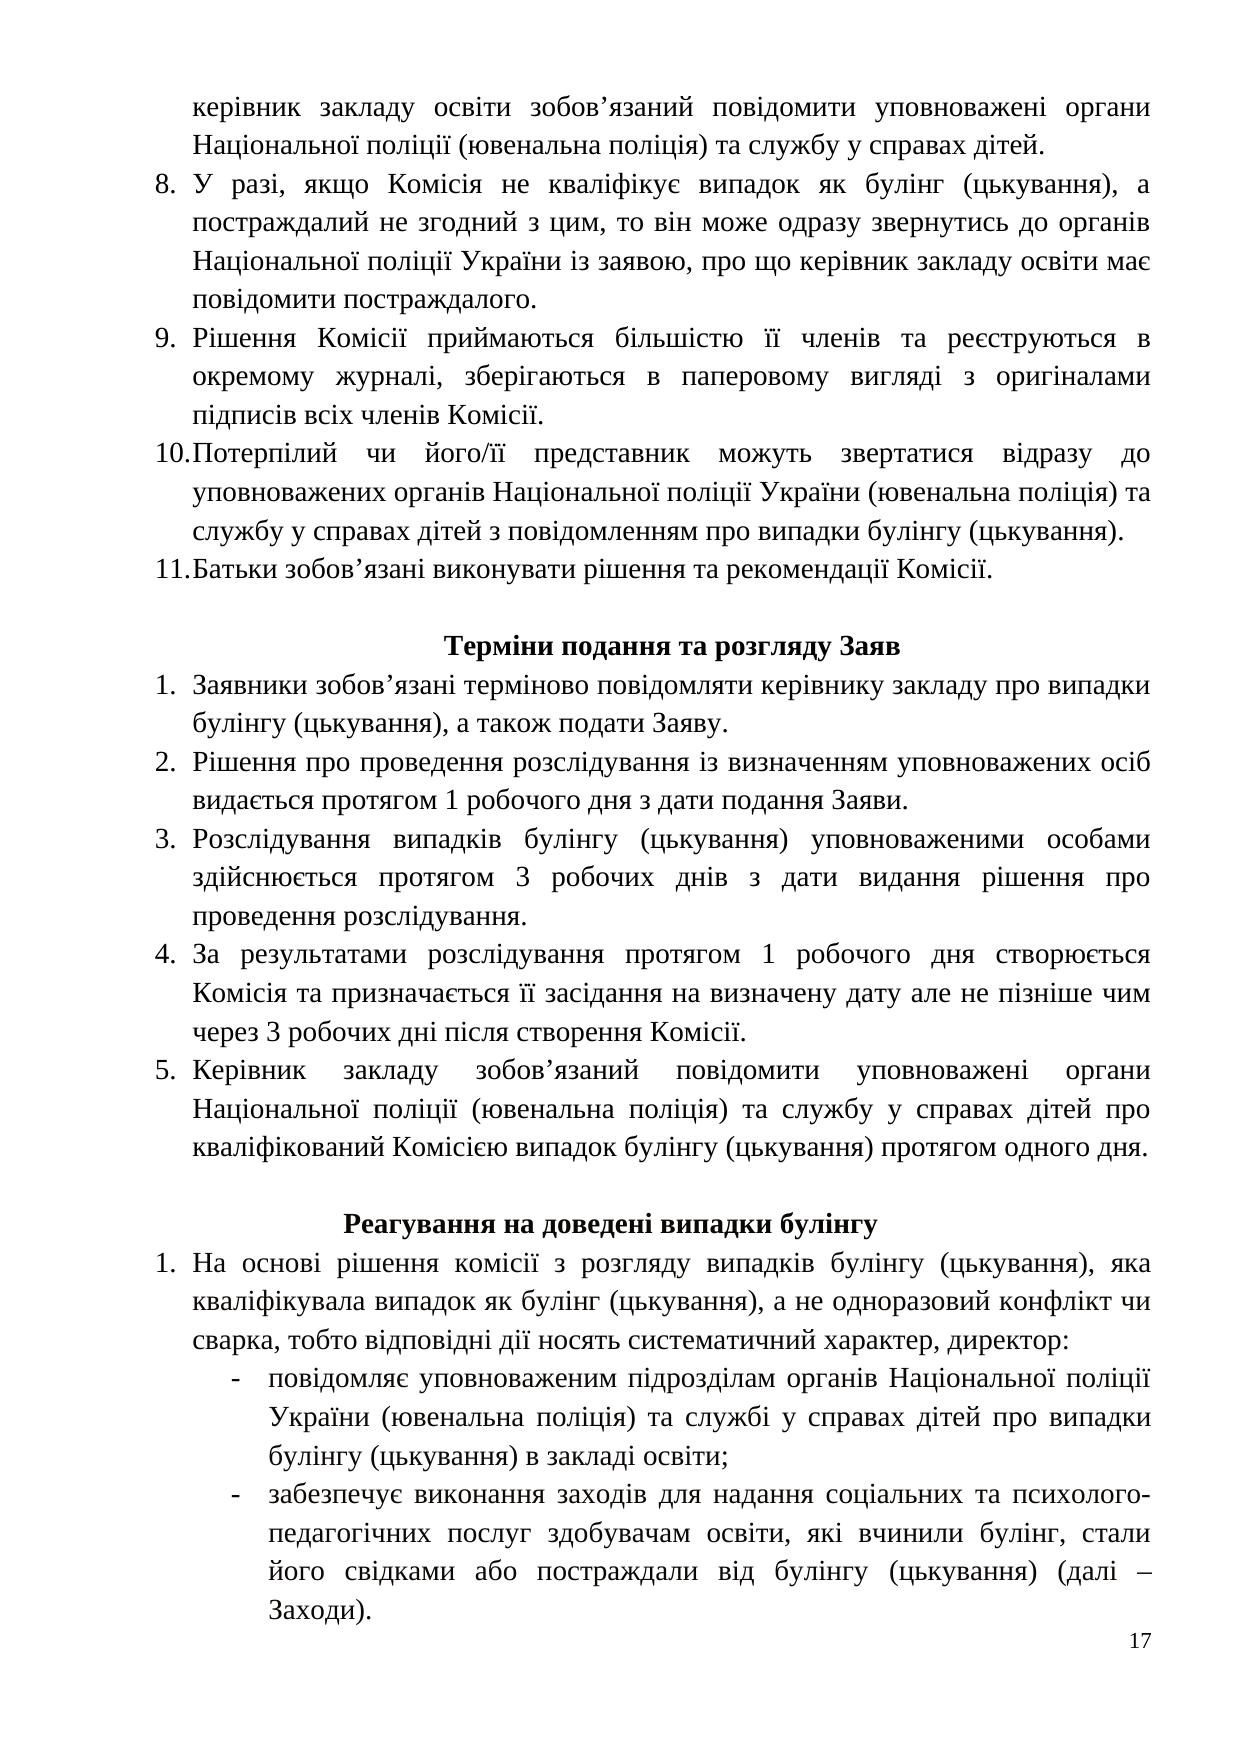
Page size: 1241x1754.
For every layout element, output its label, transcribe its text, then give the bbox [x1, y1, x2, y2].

list У разі, якщо Комісія не кваліфікує випадок як булінг (цькування), а постраждалий не згодний з цим, то він може одразу звернутись до органів Національної поліції України із заявою, про що керівник закладу освіти має повідомити постраждалого. [154, 166, 1152, 315]
list Рішення про проведення розслідування із визначенням уповноважених осіб видається протягом 1 робочого дня з дати подання Заяви. [154, 744, 1152, 816]
list Рішення Комісії приймаються більшістю її членів та реєструються в окремому журналі, зберігаються в паперовому вигляді з оригіналами підписів всіх членів Комісії. [154, 320, 1152, 431]
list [154, 89, 1152, 161]
list забезпечує виконання заходів для надання соціальних та психолого-педагогічних послуг здобувачам освіти, які вчинили булінг, стали його свідками або постраждали від булінгу (цькування) (далі – Заходи). [231, 1476, 1152, 1625]
list Батьки зобов’язані виконувати рішення та рекомендації Комісії. [154, 551, 1152, 585]
list Заявники зобов’язані терміново повідомляти керівнику закладу про випадки булінгу (цькування), а також подати Заяву. [154, 667, 1152, 739]
list Керівник закладу зобов’язаний повідомити уповноважені органи Національної поліції (ювенальна поліція) та службу у справах дітей про кваліфікований Комісією випадок булінгу (цькування) протягом одного дня. [154, 1052, 1152, 1163]
list Потерпілий чи його/її представник можуть звертатися відразу до уповноважених органів Національної поліції України (ювенальна поліція) та службу у справах дітей з повідомленням про випадки булінгу (цькування). [154, 436, 1152, 546]
subtitle Реагування на доведені випадки булінгу [138, 1206, 1152, 1240]
text Терміни подання та розгляду Заяв [118, 628, 1152, 662]
list За результатами розслідування протягом 1 робочого дня створюється Комісія та призначається її засідання на визначену дату але не пізніше чим через 3 робочих дні після створення Комісії. [154, 937, 1152, 1047]
list На основі рішення комісії з розгляду випадків булінгу (цькування), яка кваліфікувала випадок як булінг (цькування), а не одноразовий конфлікт чи сварка, тобто відповідні дії носять систематичний характер, директор: [154, 1245, 1152, 1356]
list Розслідування випадків булінгу (цькування) уповноваженими особами здійснюється протягом 3 робочих днів з дати видання рішення про проведення розслідування. [154, 821, 1152, 932]
list повідомляє уповноваженим підрозділам органів Національної поліції України (ювенальна поліція) та службі у справах дітей про випадки булінгу (цькування) в закладі освіти; [231, 1361, 1152, 1471]
